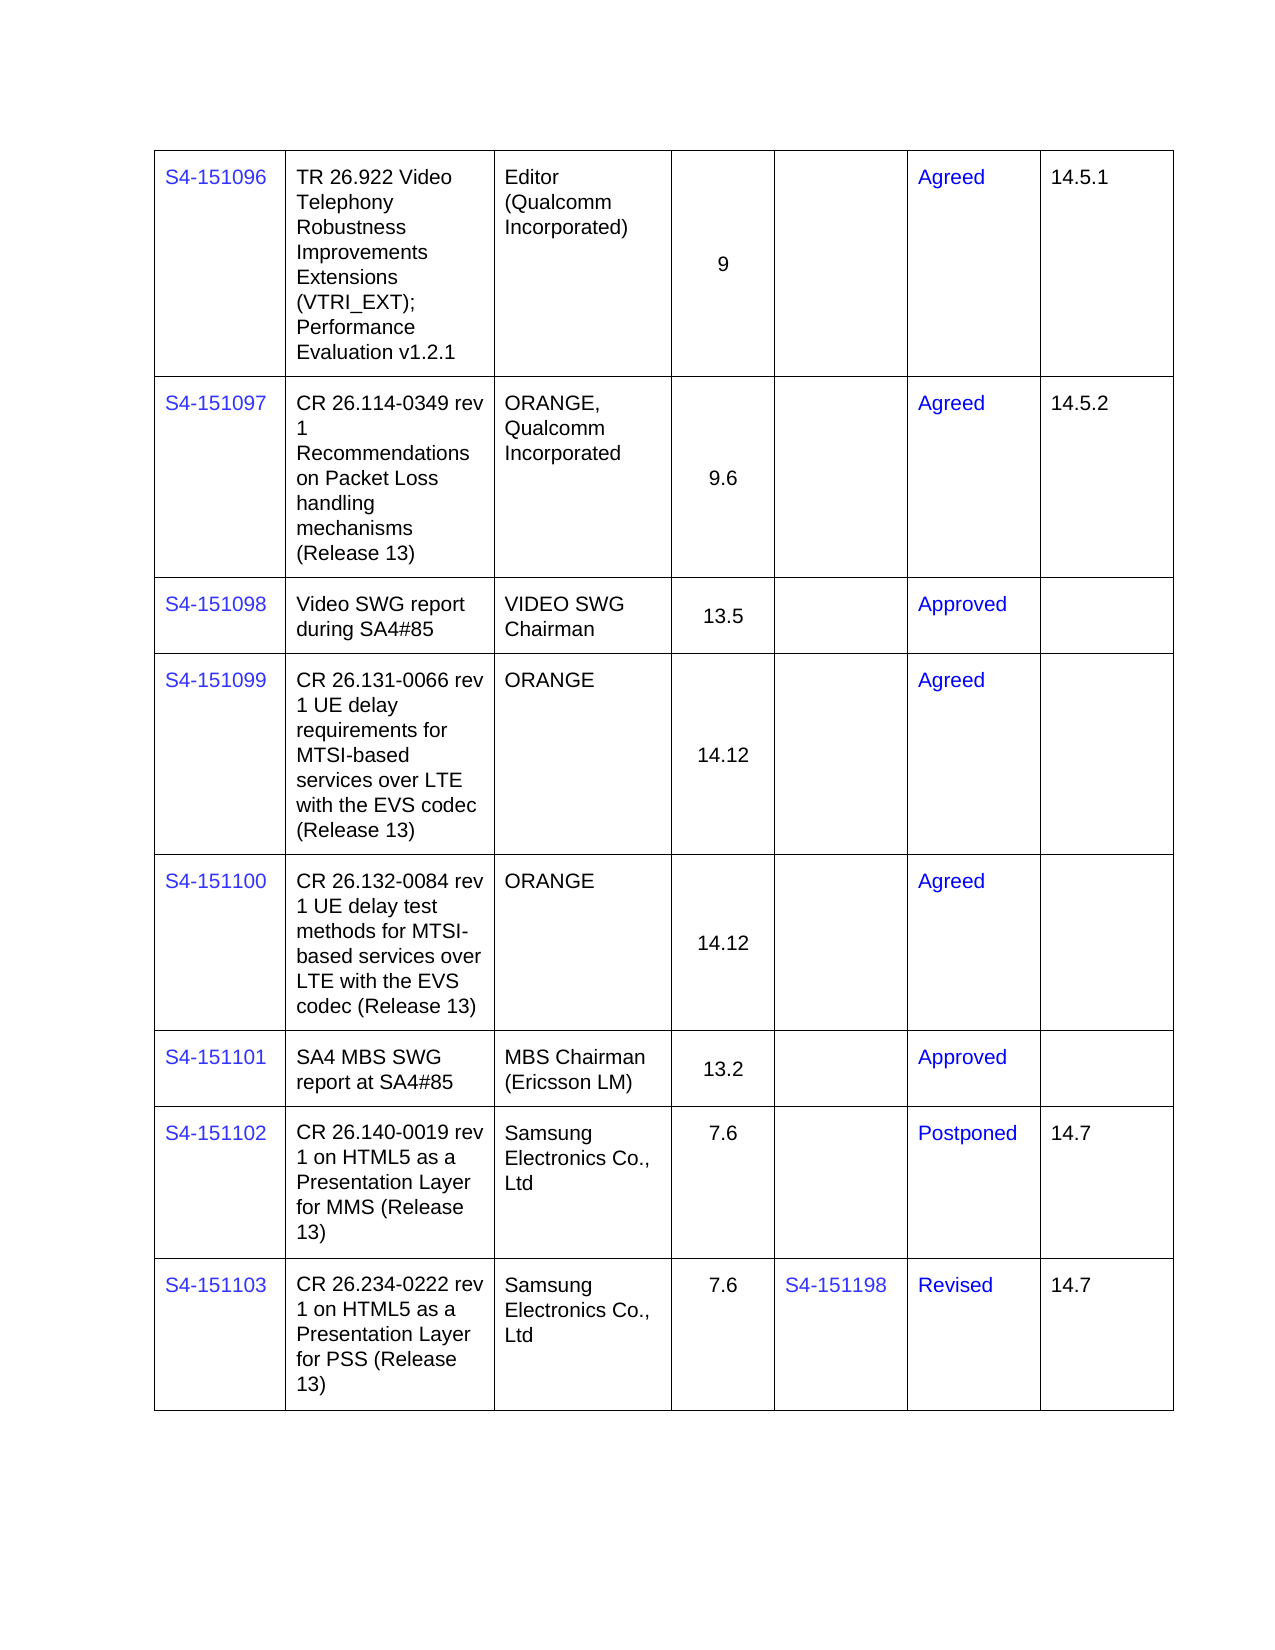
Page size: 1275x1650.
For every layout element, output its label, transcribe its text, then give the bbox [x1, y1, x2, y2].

table_cell S4-151100 [155, 855, 285, 1030]
table_cell Agreed [908, 377, 1040, 577]
table_cell 9.6 [672, 377, 774, 577]
table_cell 14.7 [1041, 1259, 1173, 1410]
table_cell [775, 654, 907, 854]
table_cell S4-151098 [155, 578, 285, 653]
table_cell CR 26.132-0084 rev 1 UE delay test methods for MTSI-based services over LTE with the EVS codec (Release 13) [286, 855, 494, 1030]
table_cell 13.2 [672, 1031, 774, 1106]
table_cell 14.12 [672, 654, 774, 854]
table_cell [775, 1107, 907, 1258]
table_cell S4-151101 [155, 1031, 285, 1106]
table_cell SA4 MBS SWG report at SA4#85 [286, 1031, 494, 1106]
table_cell [775, 855, 907, 1030]
table_cell Video SWG report during SA4#85 [286, 578, 494, 653]
table_cell [775, 1031, 907, 1106]
table_cell Agreed [908, 654, 1040, 854]
table_cell [1041, 578, 1173, 653]
table_cell CR 26.140-0019 rev 1 on HTML5 as a Presentation Layer for MMS (Release 13) [286, 1107, 494, 1258]
table_cell S4-151099 [155, 654, 285, 854]
table_cell S4-151198 [775, 1259, 907, 1410]
table_cell S4-151103 [155, 1259, 285, 1410]
table_cell 14.5.1 [1041, 151, 1173, 376]
table_cell Samsung Electronics Co., Ltd [495, 1107, 671, 1258]
table_cell Revised [908, 1259, 1040, 1410]
table_cell Agreed [908, 151, 1040, 376]
table_cell Postponed [908, 1107, 1040, 1258]
table_cell Agreed [908, 855, 1040, 1030]
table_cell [495, 1259, 671, 1410]
table_cell MBS Chairman (Ericsson LM) [495, 1031, 671, 1106]
table_cell VIDEO SWG Chairman [495, 578, 671, 653]
table_cell CR 26.234-0222 rev 1 on HTML5 as a Presentation Layer for PSS (Release 13) [286, 1259, 494, 1410]
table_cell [495, 151, 671, 376]
table_cell 13.5 [672, 578, 774, 653]
table_cell Approved [908, 1031, 1040, 1106]
table_cell [1041, 654, 1173, 854]
table_cell 14.5.2 [1041, 377, 1173, 577]
table_cell 7.6 [672, 1107, 774, 1258]
table_cell ORANGE [495, 855, 671, 1030]
table_cell ORANGE [495, 654, 671, 854]
table_cell 14.12 [672, 855, 774, 1030]
table_cell 9 [672, 151, 774, 376]
table_cell S4-151097 [155, 377, 285, 577]
table_cell 7.6 [672, 1259, 774, 1410]
table_cell CR 26.131-0066 rev 1 UE delay requirements for MTSI-based services over LTE with the EVS codec (Release 13) [286, 654, 494, 854]
table_cell [775, 151, 907, 376]
table_cell [1041, 855, 1173, 1030]
table_cell ORANGE, Qualcomm Incorporated [495, 377, 671, 577]
table_cell S4-151096 [155, 151, 285, 376]
table_cell Approved [908, 578, 1040, 653]
table_cell CR 26.114-0349 rev 1 Recommendations on Packet Loss handling mechanisms (Release 13) [286, 377, 494, 577]
table_cell [775, 377, 907, 577]
table_cell TR 26.922 Video Telephony Robustness Improvements Extensions (VTRI_EXT); Performance Evaluation v1.2.1 [286, 151, 494, 376]
table_cell 14.7 [1041, 1107, 1173, 1258]
table_cell S4-151102 [155, 1107, 285, 1258]
table_cell [775, 578, 907, 653]
table_cell [1041, 1031, 1173, 1106]
